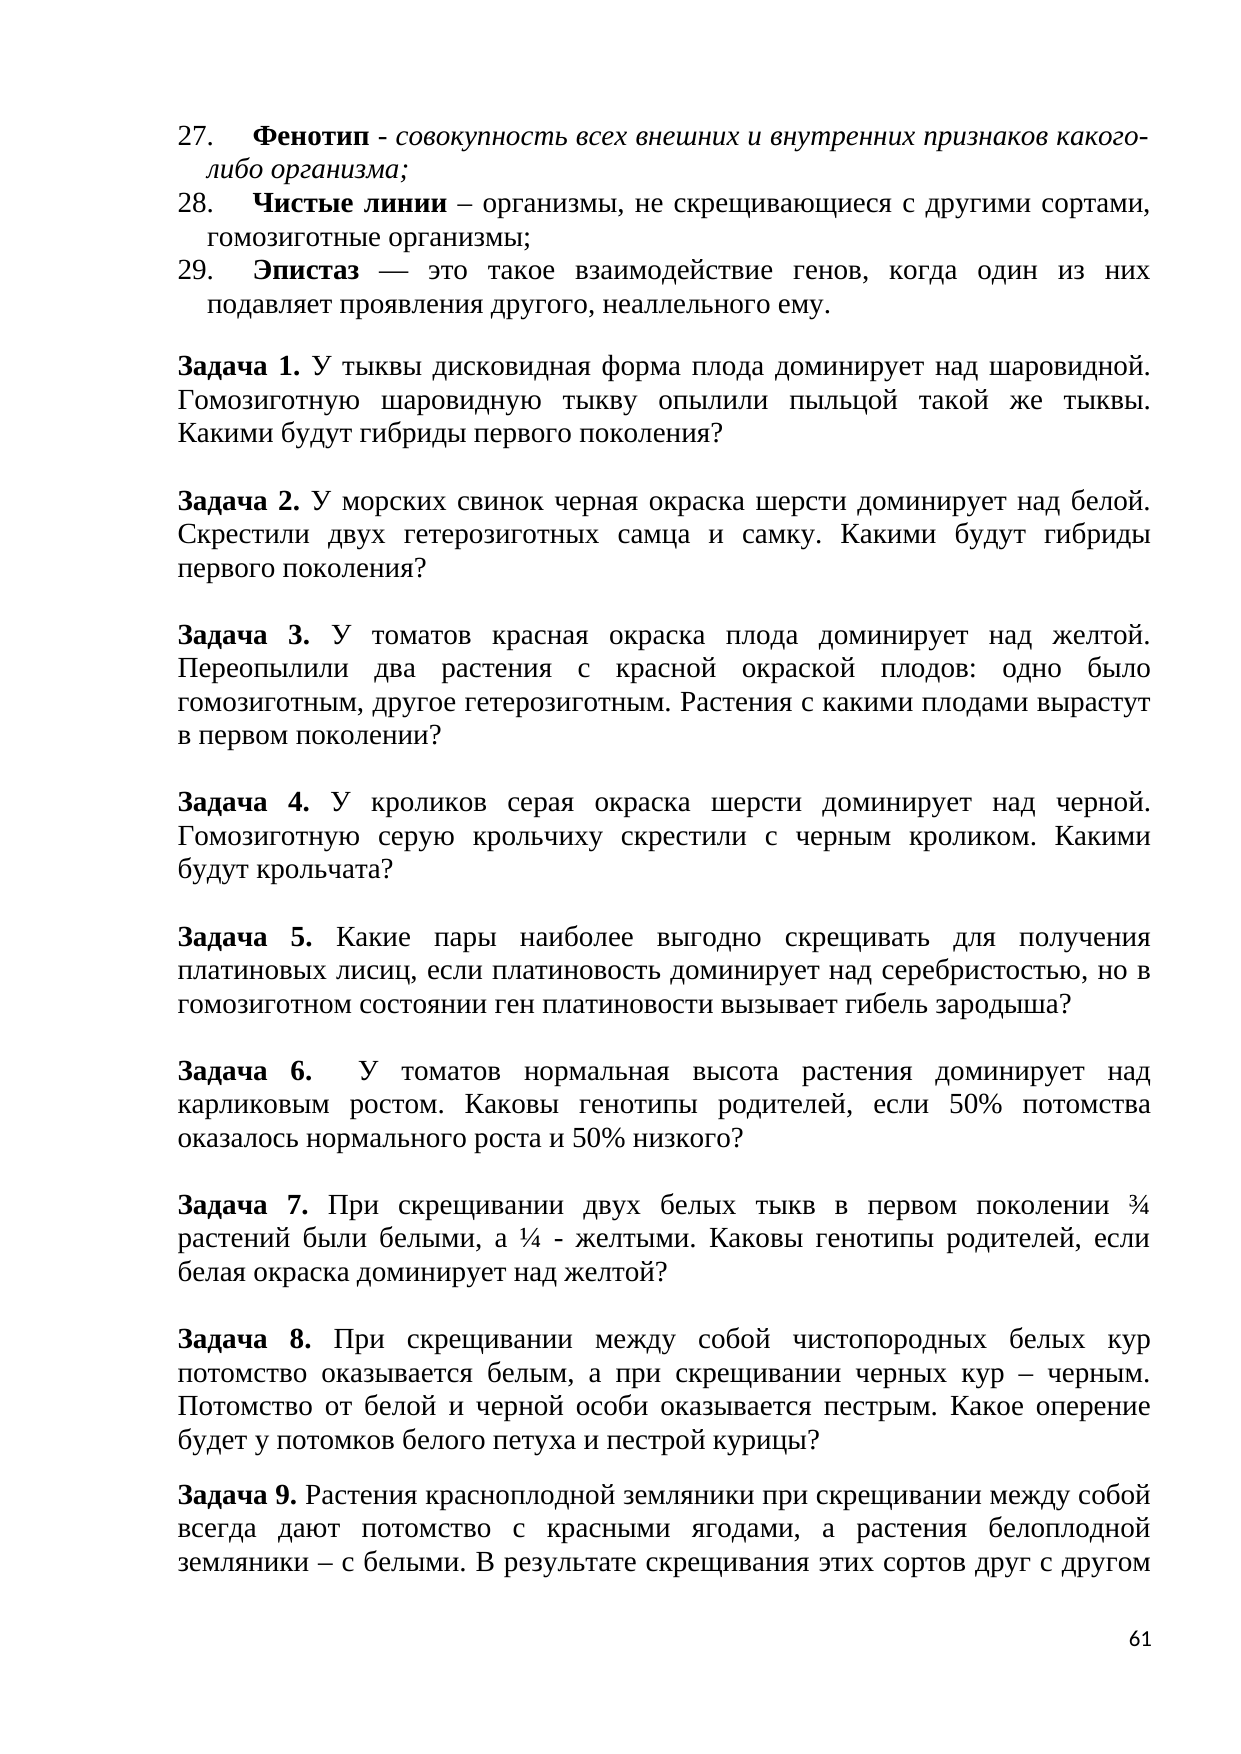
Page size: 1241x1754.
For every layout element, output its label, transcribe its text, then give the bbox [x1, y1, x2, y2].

list Эпистаз — это такое взаимодействие генов, когда один из них подавляет проявления другого, неаллельного ему. [177, 252, 1152, 319]
text Задача 4. У кроликов серая окраска шерсти доминирует над черной. Гомозиготную серую крольчиху скрестили с черным кроликом. Какими будут крольчата? [177, 784, 1152, 885]
text Задача 1. У тыквы дисковидная форма плода доминирует над шаровидной. Гомозиготную шаровидную тыкву опылили пыльцой такой же тыквы. Какими будут гибриды первого поколения? [177, 348, 1152, 449]
list Фенотип - совокупность всех внешних и внутренних признаков какого-либо организма; [177, 118, 1152, 185]
text Задача 8. При скрещивании между собой чистопородных белых кур потомство оказывается белым, а при скрещивании черных кур – черным. Потомство от белой и черной особи оказывается пестрым. Какое оперение будет у потомков белого петуха и пестрой курицы? [177, 1321, 1152, 1455]
text Задача 6. У томатов нормальная высота растения доминирует над карликовым ростом. Каковы генотипы родителей, если 50% потомства оказалось нормального роста и 50% низкого? [177, 1053, 1152, 1153]
text Задача 2. У морских свинок черная окраска шерсти доминирует над белой. Скрестили двух гетерозиготных самца и самку. Какими будут гибриды первого поколения? [177, 483, 1152, 583]
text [177, 1477, 1152, 1578]
text Задача 5. Какие пары наиболее выгодно скрещивать для получения платиновых лисиц, если платиновость доминирует над серебристостью, но в гомозиготном состоянии ген платиновости вызывает гибель зародыша? [177, 919, 1152, 1019]
text Задача 3. У томатов красная окраска плода доминирует над желтой. Переопылили два растения с красной окраской плодов: одно было гомозиготным, другое гетерозиготным. Растения с какими плодами вырастут в первом поколении? [177, 617, 1152, 751]
list Чистые линии – организмы, не скрещивающиеся с другими сортами, гомозиготные организмы; [177, 185, 1152, 252]
text Задача 7. При скрещивании двух белых тыкв в первом поколении ¾ растений были белыми, а ¼ - желтыми. Каковы генотипы родителей, если белая окраска доминирует над желтой? [177, 1187, 1152, 1288]
